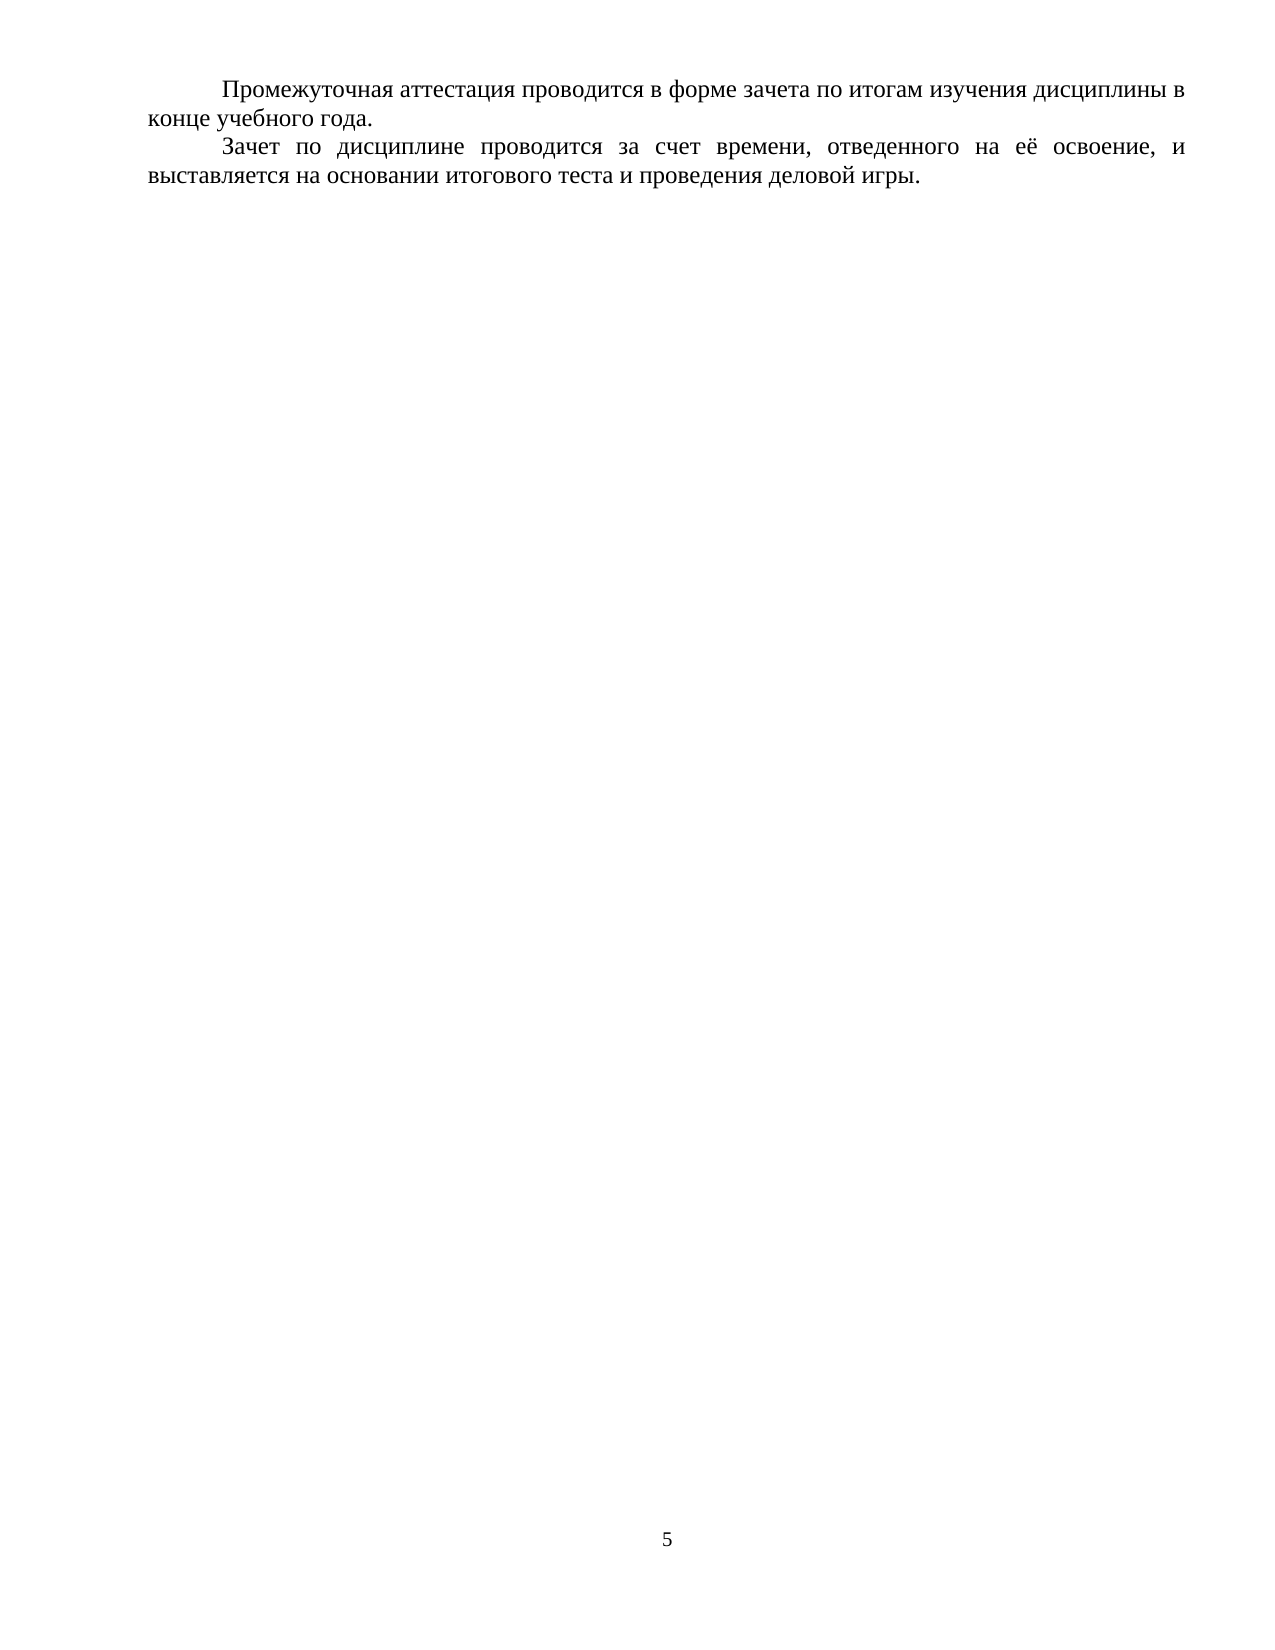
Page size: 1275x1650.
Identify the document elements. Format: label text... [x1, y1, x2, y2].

text Промежуточная аттестация проводится в форме зачета по итогам изучения дисциплины в конце учебного года. [148, 74, 1186, 131]
text Зачет по дисциплине проводится за счет времени, отведенного на её освоение, и выставляется на основании итогового теста и проведения деловой игры. [148, 131, 1186, 189]
